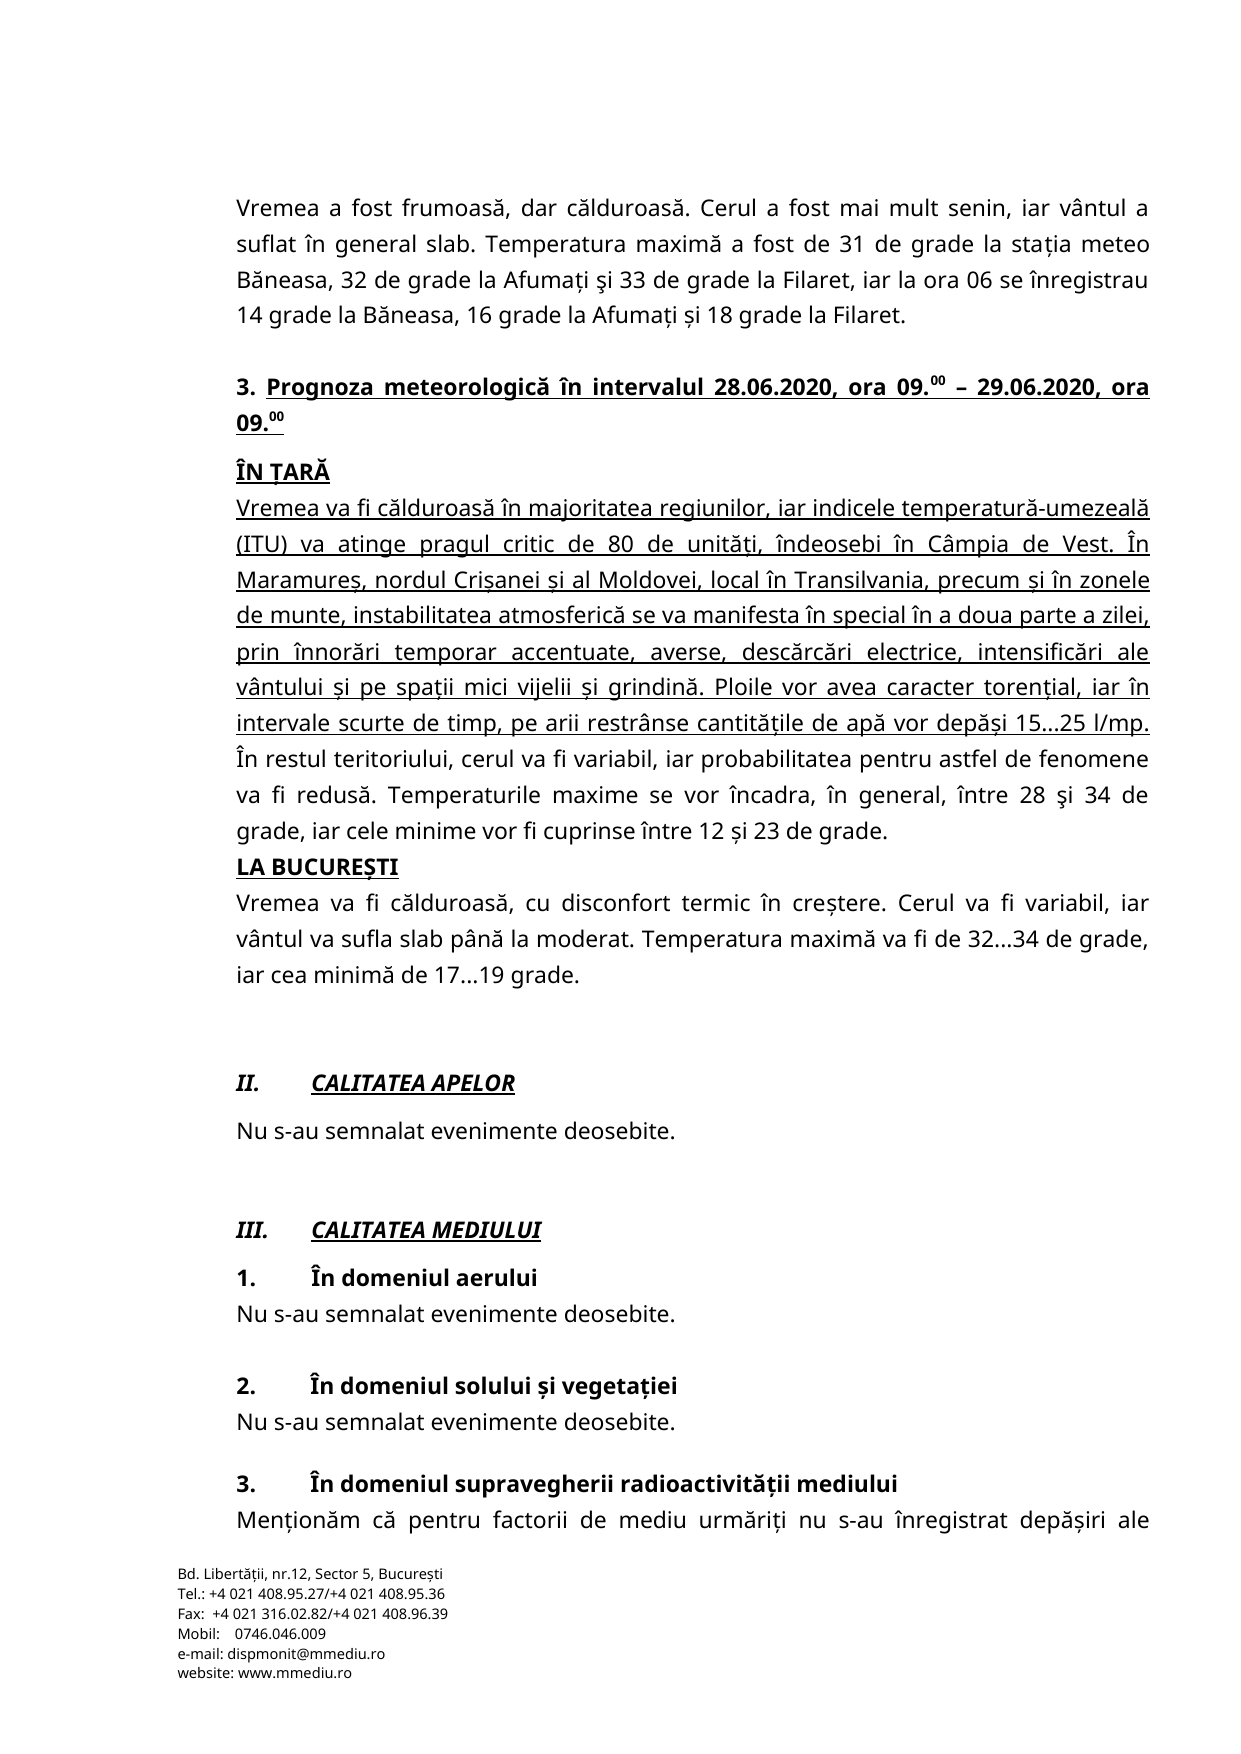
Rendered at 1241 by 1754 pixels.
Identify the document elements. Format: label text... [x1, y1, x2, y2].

text ÎN ŢARĂ [236, 456, 1150, 487]
list CALITATEA APELOR [236, 1067, 1150, 1098]
text Nu s-au semnalat evenimente deosebite. [236, 1298, 1150, 1329]
list În domeniul aerului [236, 1262, 1150, 1293]
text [236, 1504, 1150, 1535]
text Nu s-au semnalat evenimente deosebite. [236, 1115, 1150, 1146]
text 3. Prognoza meteorologică în intervalul 28.06.2020, ora 09.00 – 29.06.2020, ora 09.00 [236, 371, 1150, 438]
list În domeniul solului și vegetației [236, 1370, 1150, 1401]
list În domeniul supravegherii radioactivităţii mediului [236, 1468, 1150, 1499]
text Vremea va fi călduroasă în majoritatea regiunilor, iar indicele temperatură-umezeală (ITU) va atinge pragul critic de 80 de unități, îndeosebi în Câmpia de Vest. În Maramureș, nordul Crișanei și al Moldovei, local în Transilvania, precum și în zonele de munte, instabilitatea atmosferică se va manifesta în special în a doua parte a zilei, prin înnorări temporar accentuate, averse, descărcări electrice, intensificări ale vântului și pe spații mici vijelii și grindină. Ploile vor avea caracter torențial, iar în intervale scurte de timp, pe arii restrânse cantitățile de apă vor depăși 15...25 l/mp. În restul teritoriului, cerul va fi variabil, iar probabilitatea pentru astfel de fenomene va fi redusă. Temperaturile maxime se vor încadra, în general, între 28 şi 34 de grade, iar cele minime vor fi cuprinse între 12 și 23 de grade. [236, 735, 1150, 846]
list CALITATEA MEDIULUI [236, 1213, 1150, 1245]
text Nu s-au semnalat evenimente deosebite. [236, 1406, 1152, 1437]
text Vremea a fost frumoasă, dar călduroasă. Cerul a fost mai mult senin, iar vântul a suflat în general slab. Temperatura maximă a fost de 31 de grade la stația meteo Băneasa, 32 de grade la Afumați şi 33 de grade la Filaret, iar la ora 06 se înregistrau 14 grade la Băneasa, 16 grade la Afumați și 18 grade la Filaret. [236, 192, 1150, 331]
text LA BUCUREŞTI [236, 851, 1150, 882]
text Vremea va fi călduroasă, cu disconfort termic în creștere. Cerul va fi variabil, iar vântul va sufla slab până la moderat. Temperatura maximă va fi de 32...34 de grade, iar cea minimă de 17...19 grade. [236, 887, 1150, 990]
